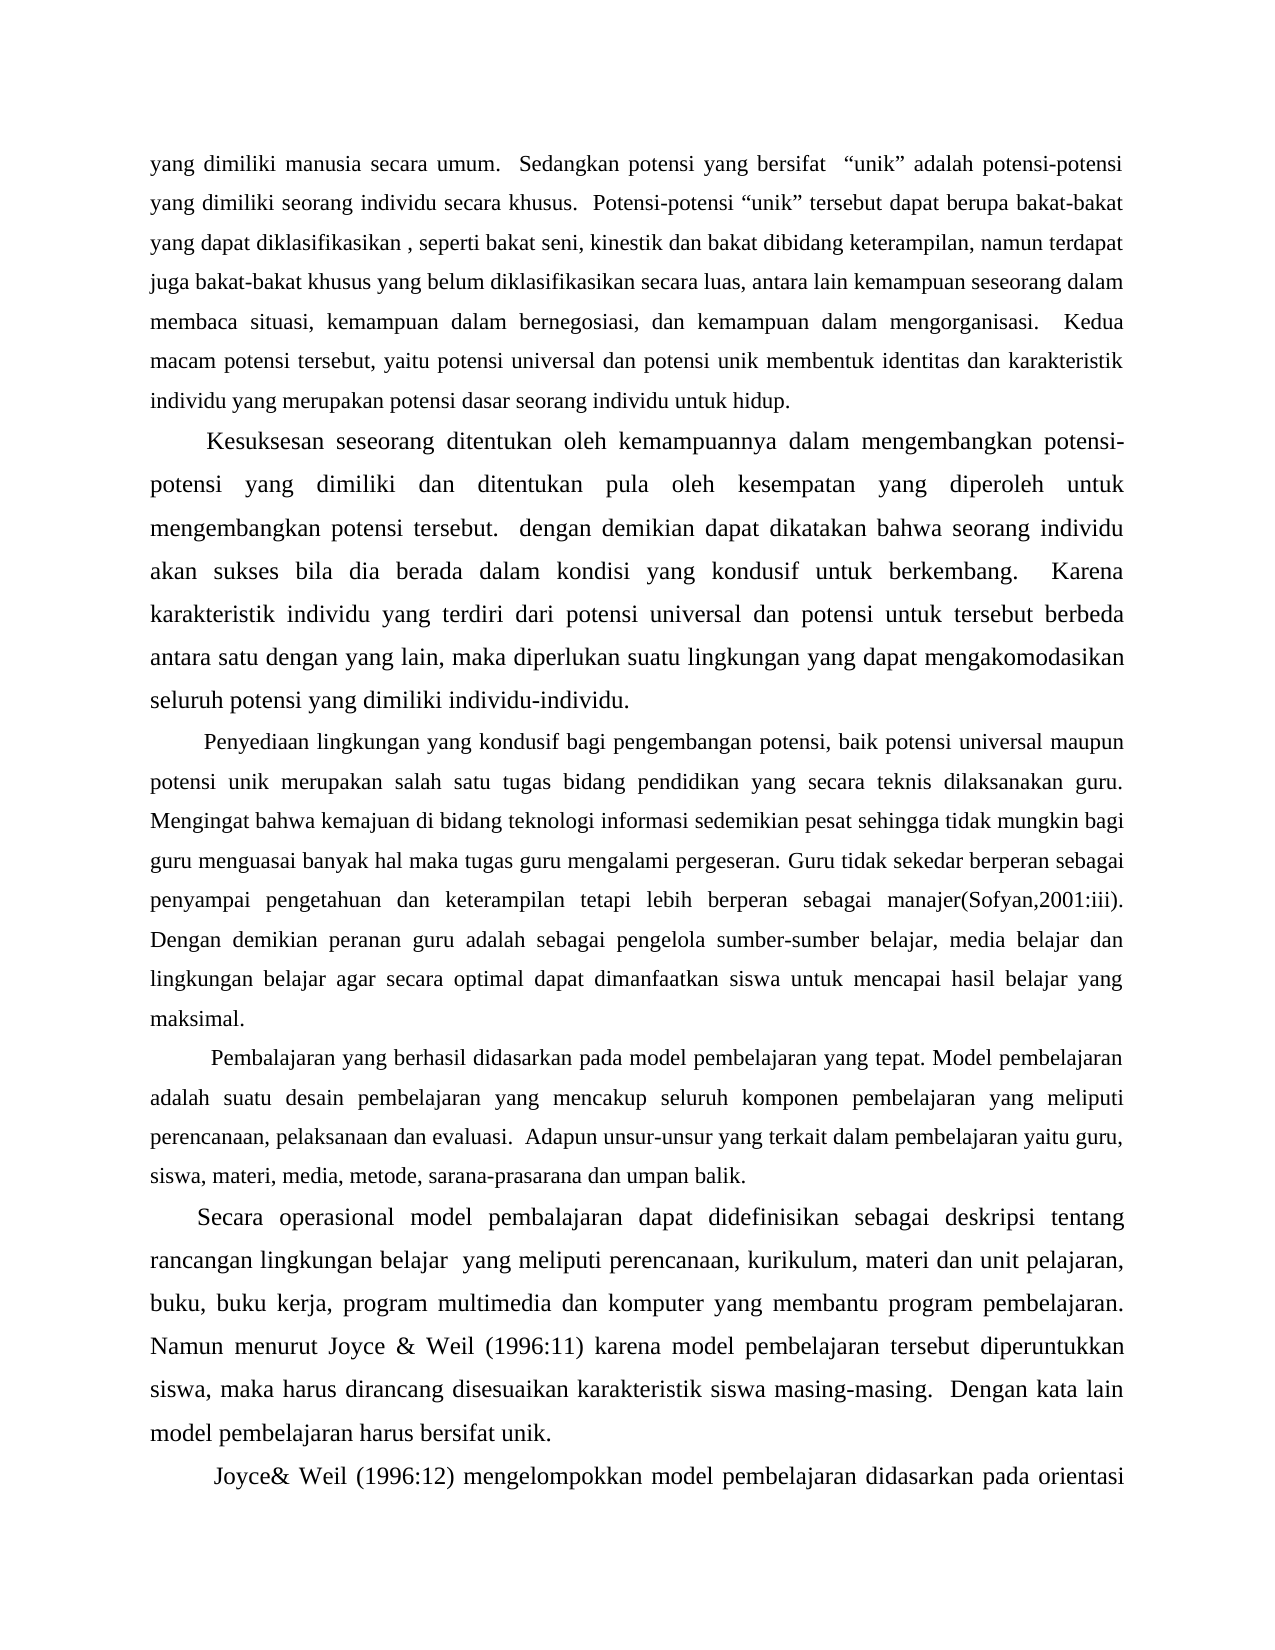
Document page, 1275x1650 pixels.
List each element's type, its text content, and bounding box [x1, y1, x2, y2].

text Penyediaan lingkungan yang kondusif bagi pengembangan potensi, baik potensi universal maupun potensi unik merupakan salah satu tugas bidang pendidikan yang secara teknis dilaksanakan guru. Mengingat bahwa kemajuan di bidang teknologi informasi sedemikian pesat sehingga tidak mungkin bagi guru menguasai banyak hal maka tugas guru mengalami pergeseran. Guru tidak sekedar berperan sebagai penyampai pengetahuan dan keterampilan tetapi lebih berperan sebagai manajer(Sofyan,2001:iii). Dengan demikian peranan guru adalah sebagai pengelola sumber-sumber belajar, media belajar dan lingkungan belajar agar secara optimal dapat dimanfaatkan siswa untuk mencapai hasil belajar yang maksimal. [150, 728, 1125, 1031]
text Secara operasional model pembalajaran dapat didefinisikan sebagai deskripsi tentang rancangan lingkungan belajar yang meliputi perencanaan, kurikulum, materi dan unit pelajaran, buku, buku kerja, program multimedia dan komputer yang membantu program pembelajaran. Namun menurut Joyce & Weil (1996:11) karena model pembelajaran tersebut diperuntukkan siswa, maka harus dirancang disesuaikan karakteristik siswa masing-masing. Dengan kata lain model pembelajaran harus bersifat unik. [150, 1202, 1125, 1446]
text Kesuksesan seseorang ditentukan oleh kemampuannya dalam mengembangkan potensi-potensi yang dimiliki dan ditentukan pula oleh kesempatan yang diperoleh untuk mengembangkan potensi tersebut. dengan demikian dapat dikatakan bahwa seorang individu akan sukses bila dia berada dalam kondisi yang kondusif untuk berkembang. Karena karakteristik individu yang terdiri dari potensi universal dan potensi untuk tersebut berbeda antara satu dengan yang lain, maka diperlukan suatu lingkungan yang dapat mengakomodasikan seluruh potensi yang dimiliki individu-individu. [150, 426, 1125, 714]
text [150, 1461, 1125, 1489]
text Pembalajaran yang berhasil didasarkan pada model pembelajaran yang tepat. Model pembelajaran adalah suatu desain pembelajaran yang mencakup seluruh komponen pembelajaran yang meliputi perencanaan, pelaksanaan dan evaluasi. Adapun unsur-unsur yang terkait dalam pembelajaran yaitu guru, siswa, materi, media, metode, sarana-prasarana dan umpan balik. [150, 1044, 1125, 1189]
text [150, 150, 1125, 413]
